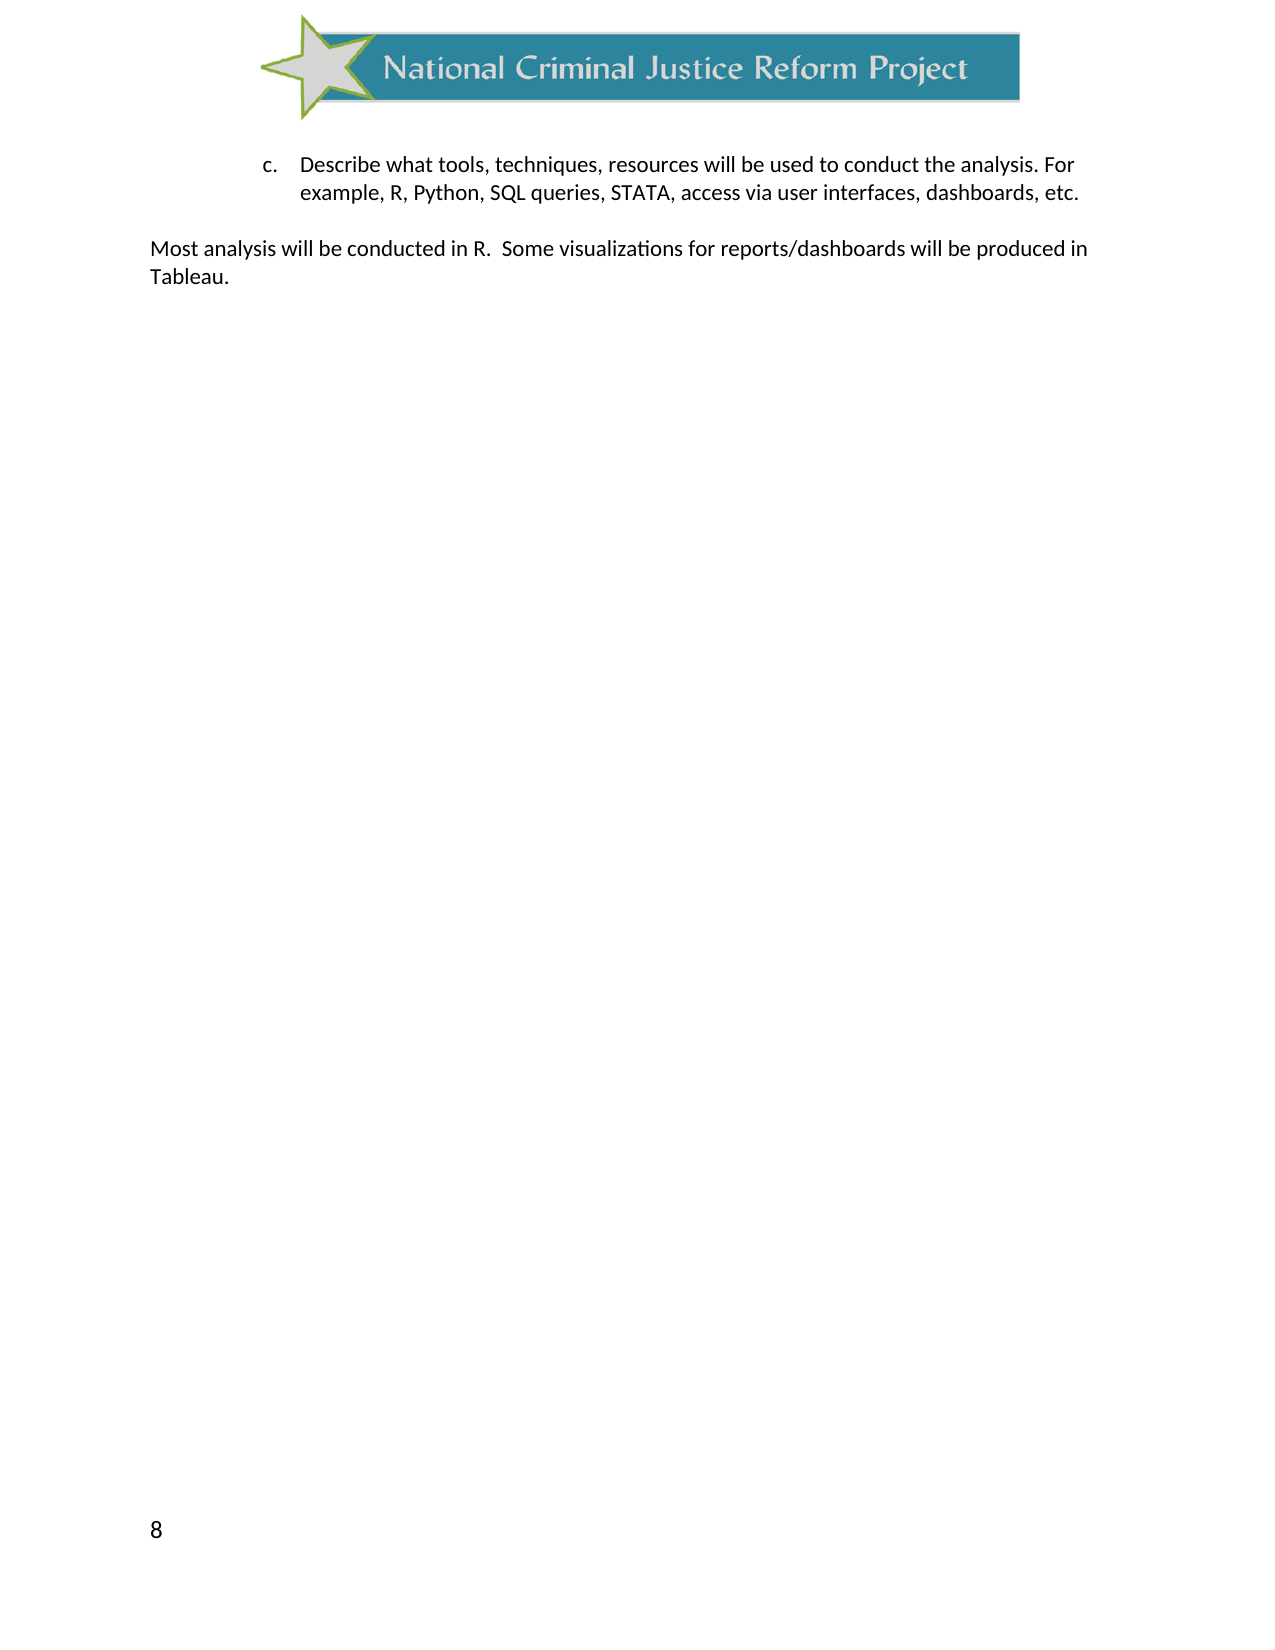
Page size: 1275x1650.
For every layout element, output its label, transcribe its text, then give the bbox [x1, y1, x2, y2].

list Describe what tools, techniques, resources will be used to conduct the analysis. For example, R, Python, SQL queries, STATA, access via user interfaces, dashboards, etc. [262, 150, 1125, 206]
picture [260, 12, 1021, 122]
text Most analysis will be conducted in R. Some visualizations for reports/dashboards will be produced in Tableau. [150, 234, 1125, 290]
